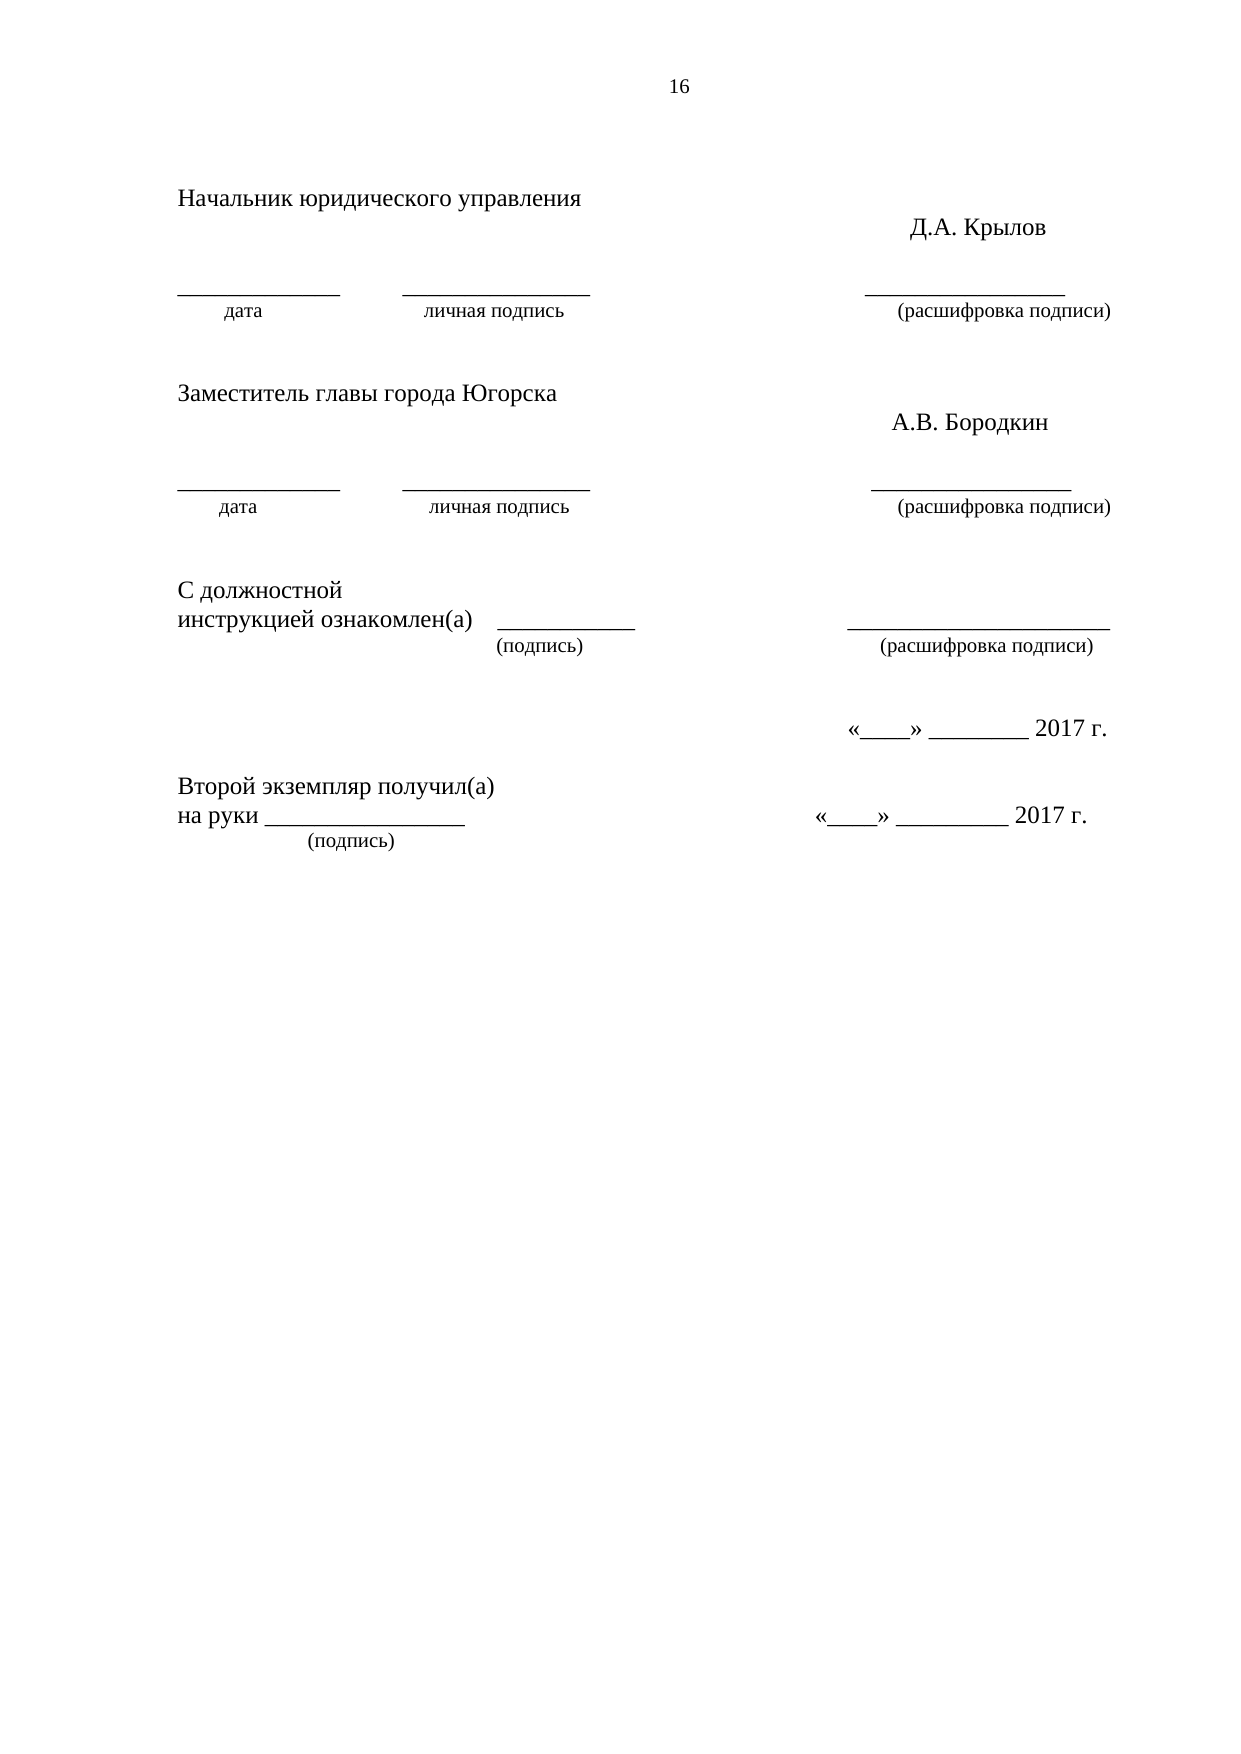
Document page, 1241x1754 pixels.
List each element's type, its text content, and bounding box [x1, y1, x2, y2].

text А.В. Бородкин [177, 407, 1181, 436]
text Заместитель главы города Югорска [177, 378, 1181, 407]
text _____________ _______________ ________________ [177, 465, 1181, 493]
text (подпись) (расшифровка подписи) [177, 633, 1181, 657]
text дата личная подпись (расшифровка подписи) [177, 493, 1181, 518]
text Второй экземпляр получил(а) [177, 771, 1181, 800]
text Д.А. Крылов [177, 212, 1181, 241]
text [177, 298, 1181, 322]
text С должностной [177, 575, 1181, 604]
text (подпись) [177, 828, 1181, 852]
text «____» ________ 2017 г. [177, 713, 1181, 742]
text инструкцией ознакомлен(а) ___________ _____________________ [177, 604, 1181, 633]
text Начальник юридического управления [177, 183, 1181, 212]
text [177, 270, 1181, 298]
text на руки ________________ «____» _________ 2017 г. [177, 800, 1181, 828]
